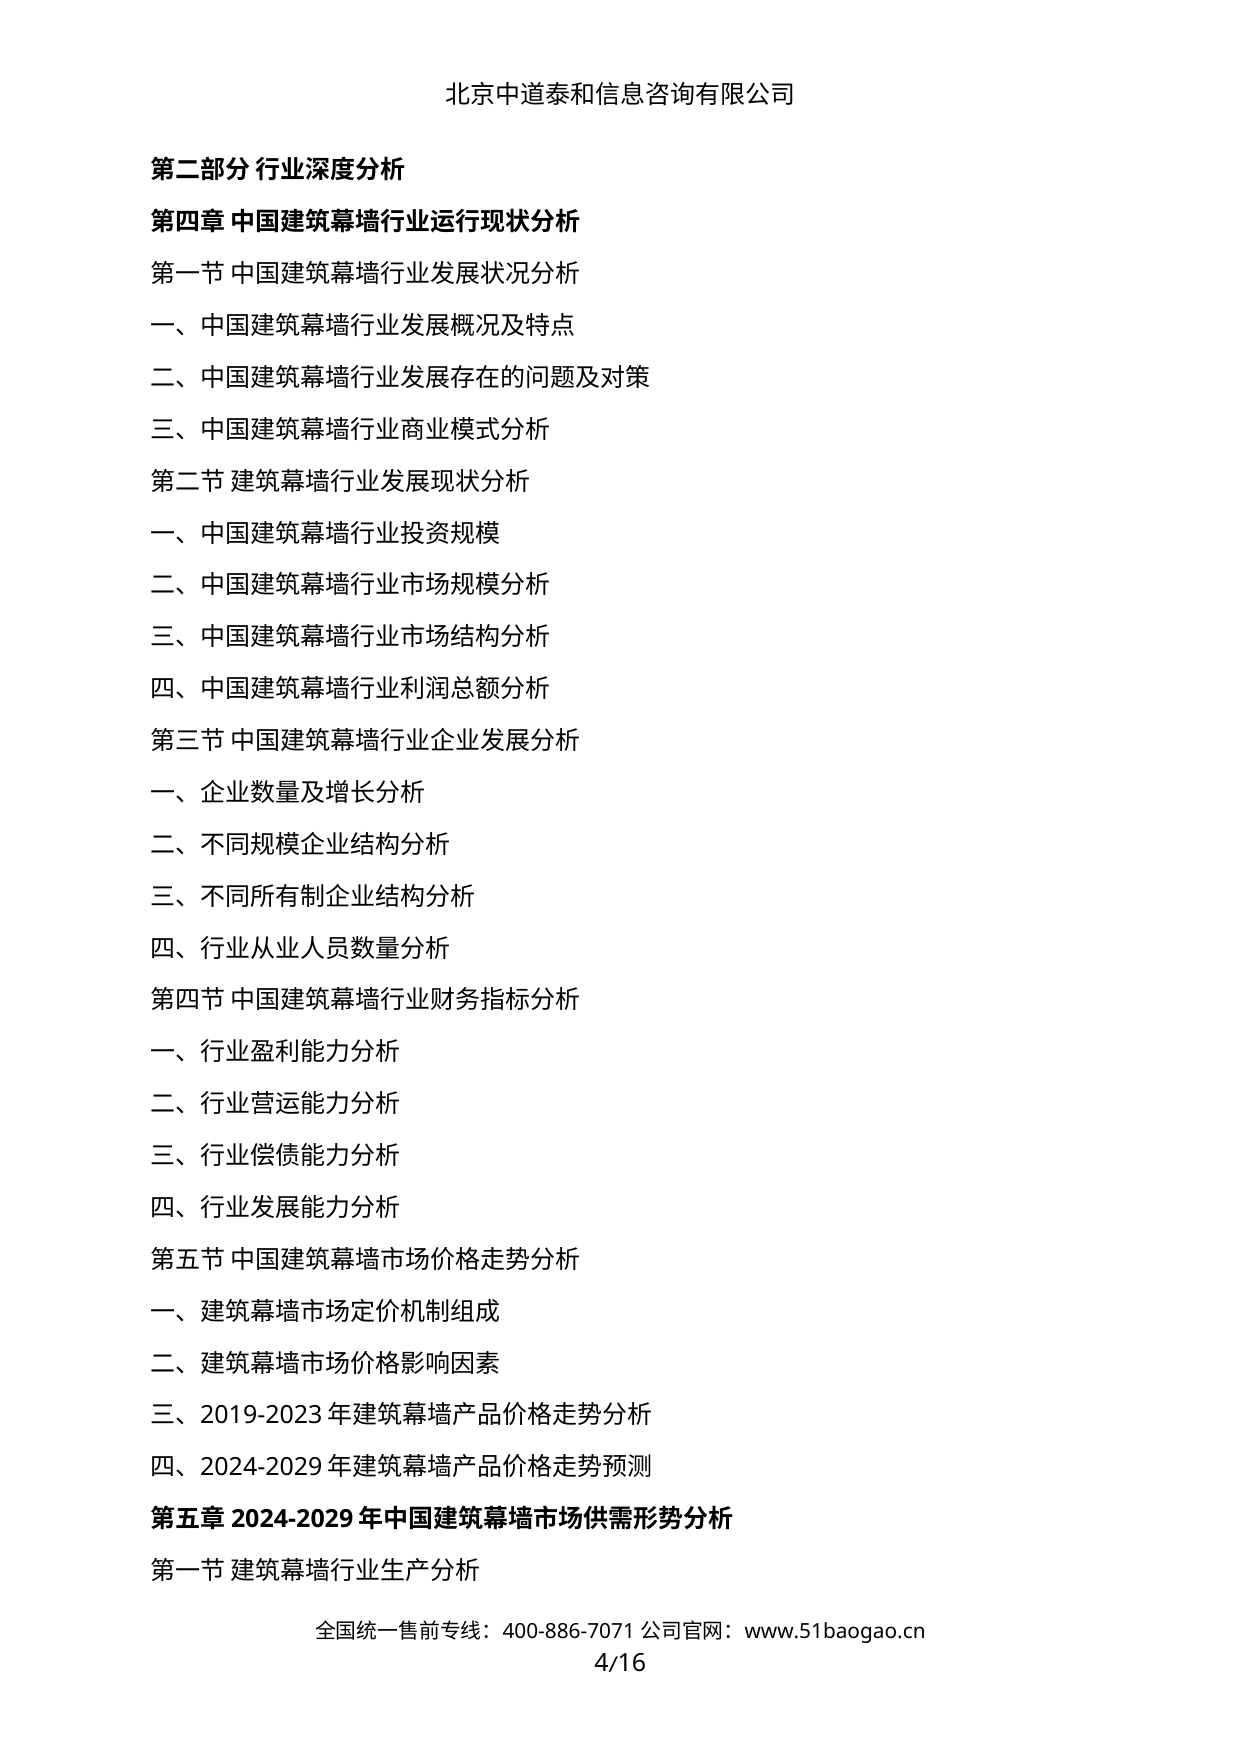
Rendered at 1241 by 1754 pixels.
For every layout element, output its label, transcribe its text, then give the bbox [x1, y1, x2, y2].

text 四、行业从业人员数量分析 [150, 928, 1090, 964]
text 二、中国建筑幕墙行业发展存在的问题及对策 [150, 357, 1090, 394]
text 第二部分 行业深度分析 [150, 150, 1090, 186]
text 第二节 建筑幕墙行业发展现状分析 [150, 461, 1090, 497]
text 二、建筑幕墙市场价格影响因素 [150, 1343, 1090, 1379]
text 三、中国建筑幕墙行业市场结构分析 [150, 617, 1090, 653]
text 一、建筑幕墙市场定价机制组成 [150, 1291, 1090, 1327]
text 一、企业数量及增长分析 [150, 772, 1090, 809]
text 一、行业盈利能力分析 [150, 1032, 1090, 1068]
text 第四节 中国建筑幕墙行业财务指标分析 [150, 980, 1090, 1016]
text 一、中国建筑幕墙行业发展概况及特点 [150, 306, 1090, 342]
text 第三节 中国建筑幕墙行业企业发展分析 [150, 721, 1090, 757]
text 第一节 建筑幕墙行业生产分析 [150, 1551, 1090, 1587]
text 三、中国建筑幕墙行业商业模式分析 [150, 409, 1090, 446]
text 二、行业营运能力分析 [150, 1084, 1090, 1120]
text 一、中国建筑幕墙行业投资规模 [150, 513, 1090, 549]
text 四、中国建筑幕墙行业利润总额分析 [150, 669, 1090, 705]
text 三、2019-2023年建筑幕墙产品价格走势分析 [150, 1395, 1090, 1431]
text 第五节 中国建筑幕墙市场价格走势分析 [150, 1239, 1090, 1276]
text 四、行业发展能力分析 [150, 1187, 1090, 1224]
text 第五章 2024-2029年中国建筑幕墙市场供需形势分析 [150, 1499, 1090, 1535]
text 三、行业偿债能力分析 [150, 1136, 1090, 1172]
text 二、中国建筑幕墙行业市场规模分析 [150, 565, 1090, 601]
text 第一节 中国建筑幕墙行业发展状况分析 [150, 254, 1090, 290]
text 四、2024-2029年建筑幕墙产品价格走势预测 [150, 1447, 1090, 1483]
text 第四章 中国建筑幕墙行业运行现状分析 [150, 202, 1090, 238]
text 二、不同规模企业结构分析 [150, 824, 1090, 861]
text 三、不同所有制企业结构分析 [150, 876, 1090, 912]
